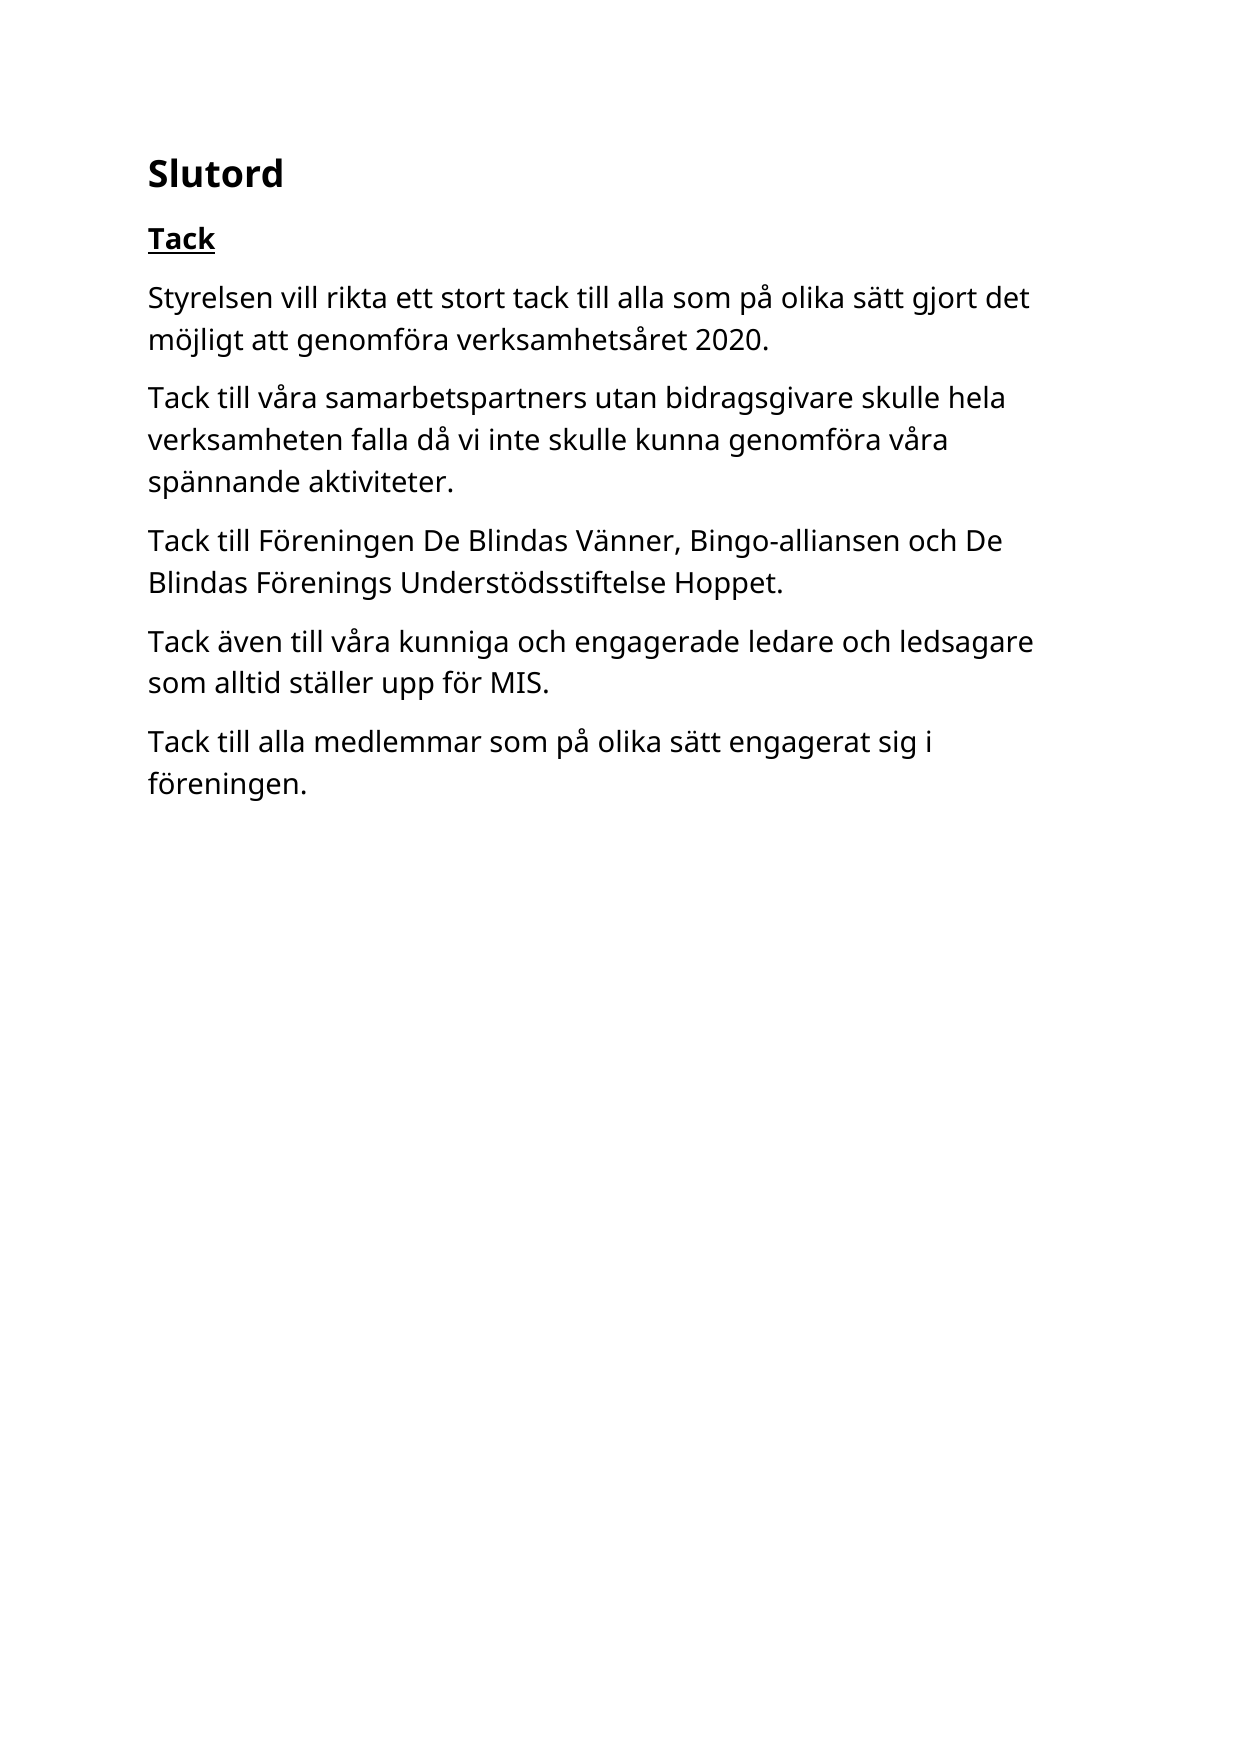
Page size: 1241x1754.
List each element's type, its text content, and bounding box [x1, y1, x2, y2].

text Tack [148, 218, 1093, 258]
text Tack till våra samarbetspartners utan bidragsgivare skulle hela verksamheten falla då vi inte skulle kunna genomföra våra spännande aktiviteter. [148, 378, 1093, 501]
text Tack till alla medlemmar som på olika sätt engagerat sig i föreningen. [148, 721, 1093, 803]
text Tack även till våra kunniga och engagerade ledare och ledsagare som alltid ställer upp för MIS. [148, 621, 1093, 702]
text Slutord [148, 148, 1093, 199]
text Tack till Föreningen De Blindas Vänner, Bingo-alliansen och De Blindas Förenings Understödsstiftelse Hoppet. [148, 520, 1093, 602]
text Styrelsen vill rikta ett stort tack till alla som på olika sätt gjort det möjligt att genomföra verksamhetsåret 2020. [148, 277, 1093, 359]
